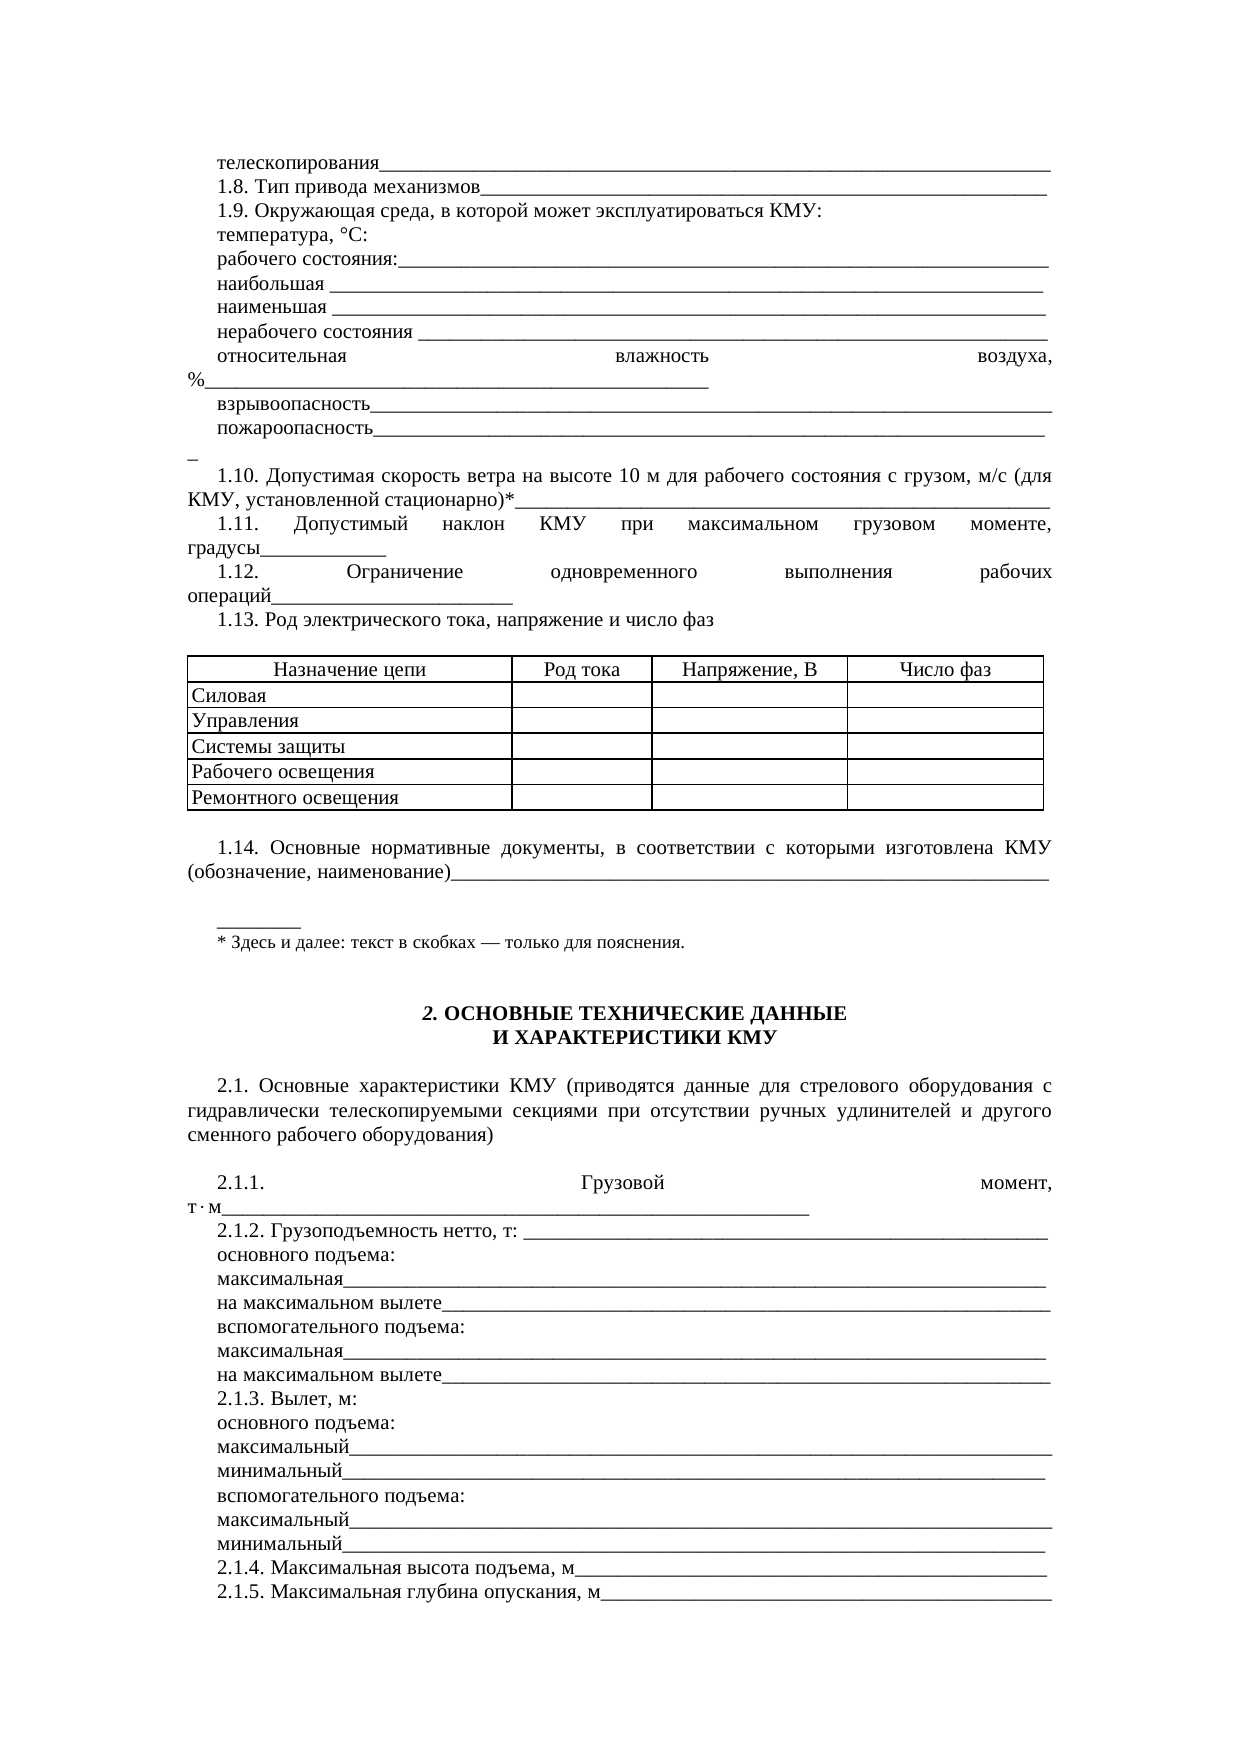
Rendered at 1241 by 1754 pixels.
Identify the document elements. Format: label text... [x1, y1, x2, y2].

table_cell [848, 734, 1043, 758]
text телескопирования________________________________________________________________ [187, 150, 1053, 174]
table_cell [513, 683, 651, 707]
text 2.1. Основные характеристики КМУ (приводятся данные для стрелового оборудования с гидравлически телескопируемыми секциями при отсутствии ручных удлинителей и другого сменного рабочего оборудования) [187, 1073, 1053, 1146]
text 1.8. Тип привода механизмов______________________________________________________ [187, 174, 1053, 198]
text 1.9. Окружающая среда, в которой может эксплуатироваться КМУ: [187, 198, 1053, 222]
text 2.1.1. Грузовой момент, тм________________________________________________________ [187, 1169, 1053, 1218]
text 2.1.3. Вылет, м: [187, 1386, 1053, 1410]
text 1.12. Ограничение одновременного выполнения рабочих операций_______________________ [187, 559, 1053, 607]
text 2.1.5. Максимальная глубина опускания, м___________________________________________ [187, 1579, 1053, 1603]
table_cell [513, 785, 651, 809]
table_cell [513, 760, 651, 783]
text наибольшая ____________________________________________________________________ [187, 270, 1053, 294]
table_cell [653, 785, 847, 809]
text ________ [187, 907, 1053, 931]
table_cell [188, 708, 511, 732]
text пожароопасность_________________________________________________________________ [187, 415, 1053, 463]
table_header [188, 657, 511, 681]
text минимальный___________________________________________________________________ [187, 1531, 1053, 1554]
text максимальный___________________________________________________________________ [187, 1506, 1053, 1531]
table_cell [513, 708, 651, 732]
text максимальная___________________________________________________________________ [187, 1266, 1053, 1290]
text нерабочего состояния ____________________________________________________________ [187, 318, 1053, 342]
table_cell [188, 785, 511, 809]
text 2.1.2. Грузоподъемность нетто, т: __________________________________________________ [187, 1218, 1053, 1242]
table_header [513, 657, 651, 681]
text 2.1.4. Максимальная высота подъема, м_____________________________________________ [187, 1554, 1053, 1579]
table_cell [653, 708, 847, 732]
text максимальная___________________________________________________________________ [187, 1338, 1053, 1362]
text рабочего состояния:______________________________________________________________ [187, 246, 1053, 270]
text минимальный___________________________________________________________________ [187, 1458, 1053, 1482]
text основного подъема: [187, 1410, 1053, 1434]
text 1.11. Допустимый наклон КМУ при максимальном грузовом моменте, градусы____________ [187, 511, 1053, 559]
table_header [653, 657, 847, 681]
text 1.10. Допустимая скорость ветра на высоте 10 м для рабочего состояния с грузом, м/с (для КМУ, установленной стационарно)*___________________________________________________ [187, 463, 1053, 511]
text взрывоопасность_________________________________________________________________ [187, 391, 1053, 415]
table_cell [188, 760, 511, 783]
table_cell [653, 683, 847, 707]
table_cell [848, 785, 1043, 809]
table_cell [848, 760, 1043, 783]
text И ХАРАКТЕРИСТИКИ КМУ [187, 1025, 1053, 1049]
text 1.13. Род электрического тока, напряжение и число фаз [187, 607, 1053, 631]
text температура, °С: [187, 222, 1053, 246]
text на максимальном вылете__________________________________________________________ [187, 1362, 1053, 1386]
text * Здесь и далее: текст в скобках — только для пояснения. [187, 931, 1053, 953]
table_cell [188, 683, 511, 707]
text максимальный___________________________________________________________________ [187, 1434, 1053, 1458]
text на максимальном вылете__________________________________________________________ [187, 1290, 1053, 1314]
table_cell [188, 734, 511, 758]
text вспомогательного подъема: [187, 1482, 1053, 1506]
text вспомогательного подъема: [187, 1314, 1053, 1338]
text 1.14. Основные нормативные документы, в соответствии с которыми изготовлена КМУ (обозначение, наименование)_________________________________________________________ [187, 835, 1053, 883]
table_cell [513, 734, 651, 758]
text наименьшая ____________________________________________________________________ [187, 294, 1053, 318]
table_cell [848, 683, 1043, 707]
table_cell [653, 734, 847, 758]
text основного подъема: [187, 1242, 1053, 1266]
text относительная влажность воздуха, %________________________________________________ [187, 342, 1053, 391]
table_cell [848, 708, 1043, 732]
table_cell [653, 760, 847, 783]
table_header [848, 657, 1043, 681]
text 2. ОСНОВНЫЕ ТЕХНИЧЕСКИЕ ДАННЫЕ [187, 1001, 1053, 1025]
